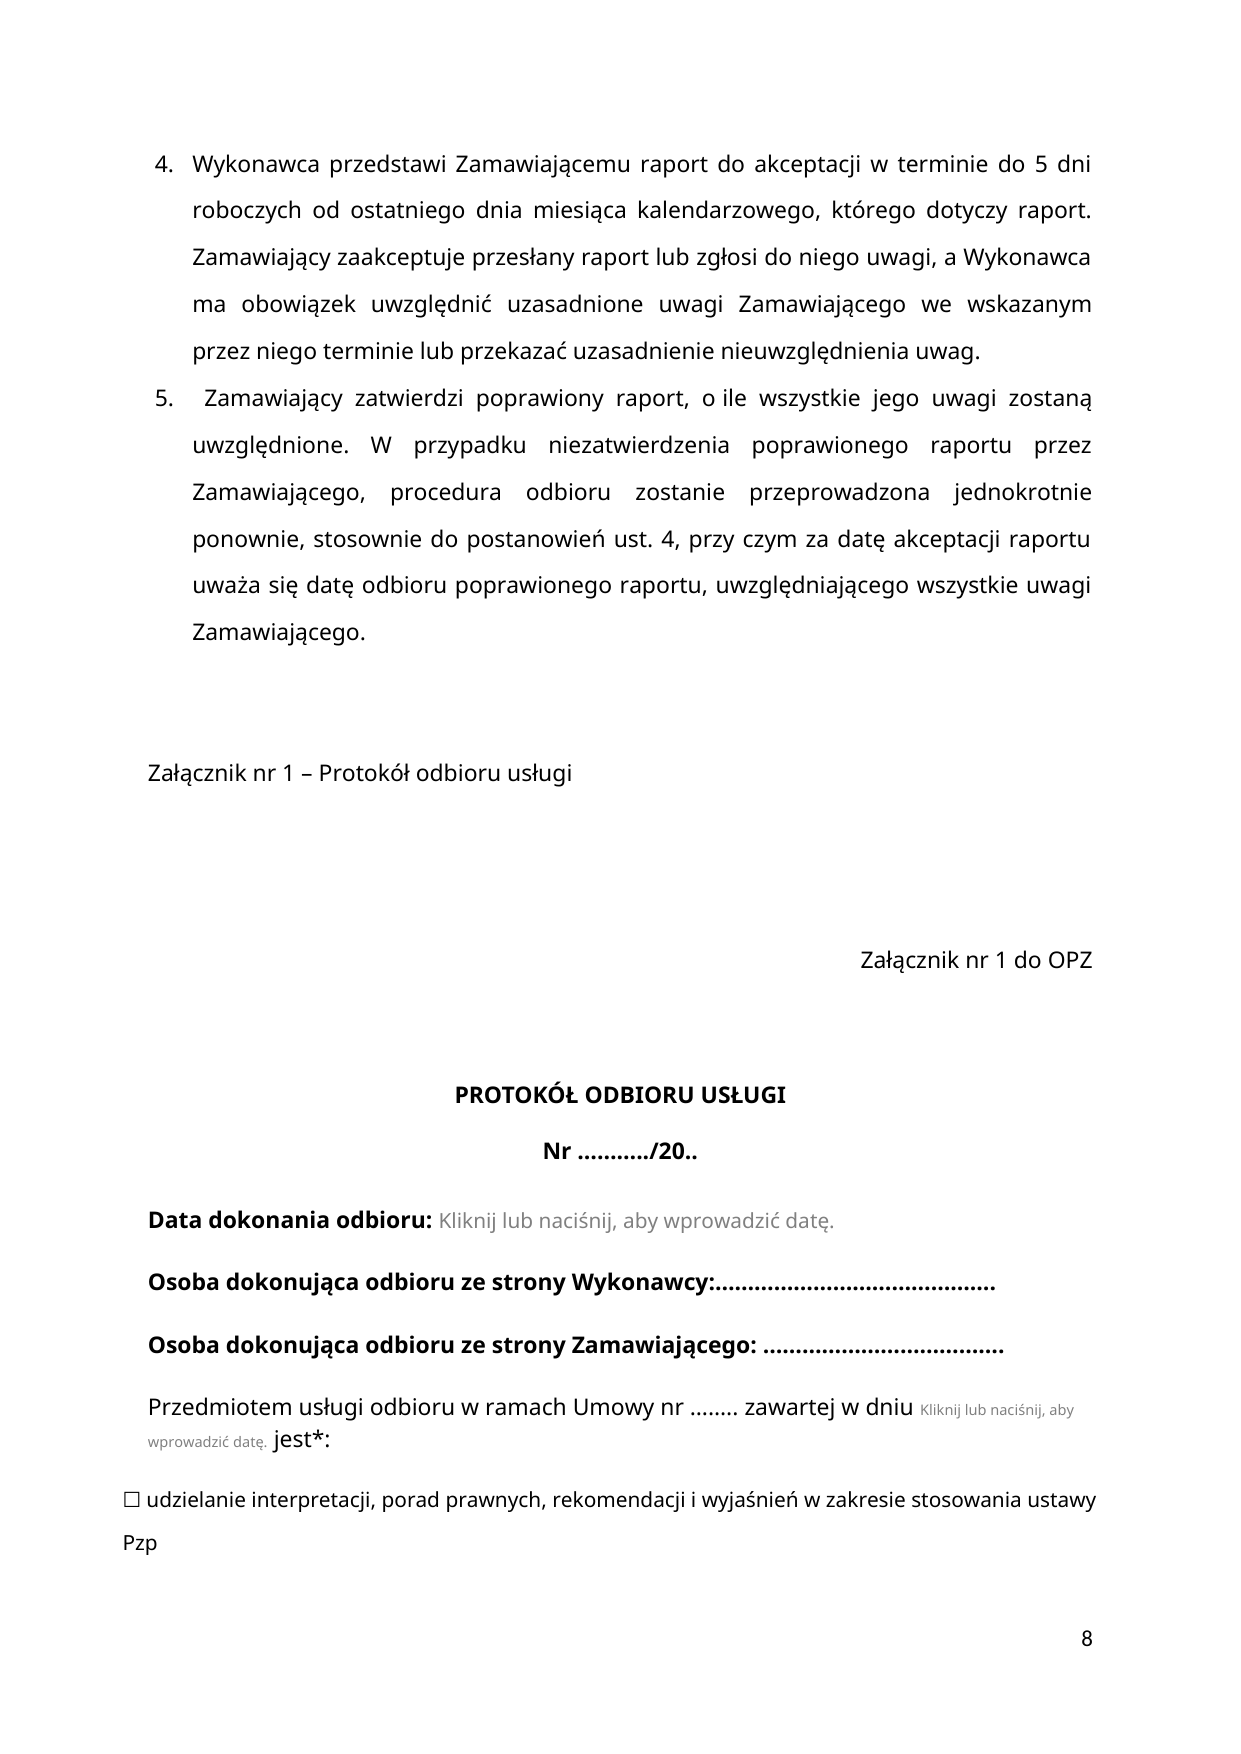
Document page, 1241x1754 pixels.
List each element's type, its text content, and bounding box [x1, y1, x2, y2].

text Data dokonania odbioru: [148, 1204, 1093, 1235]
text Osoba dokonująca odbioru ze strony Wykonawcy:……………………………………. [148, 1266, 1093, 1298]
text Załącznik nr 1 do OPZ [148, 944, 1093, 976]
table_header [111, 1485, 1129, 1602]
list Wykonawca przedstawi Zamawiającemu raport do akceptacji w terminie do 5 dni roboczych od ostatniego dnia miesiąca kalendarzowego, którego dotyczy raport. Zamawiający zaakceptuje przesłany raport lub zgłosi do niego uwagi, a Wykonawca ma obowiązek uwzględnić uzasadnione uwagi Zamawiającego we wskazanym przez niego terminie lub przekazać uzasadnienie nieuwzględnienia uwag. [154, 148, 1093, 366]
list Zamawiający zatwierdzi poprawiony raport, o ile wszystkie jego uwagi zostaną uwzględnione. W przypadku niezatwierdzenia poprawionego raportu przez Zamawiającego, procedura odbioru zostanie przeprowadzona jednokrotnie ponownie, stosownie do postanowień ust. 4, przy czym za datę akceptacji raportu uważa się datę odbioru poprawionego raportu, uwzględniającego wszystkie uwagi Zamawiającego. [154, 382, 1093, 648]
text Załącznik nr 1 – Protokół odbioru usługi [148, 757, 1093, 788]
text Nr ………../20.. [148, 1135, 1093, 1166]
text PROTOKÓŁ ODBIORU USŁUGI [148, 1079, 1093, 1110]
text Przedmiotem usługi odbioru w ramach Umowy nr …….. zawartej w dniu jest*: [148, 1391, 1093, 1454]
text Osoba dokonująca odbioru ze strony Zamawiającego: ………………………………. [148, 1329, 1093, 1360]
